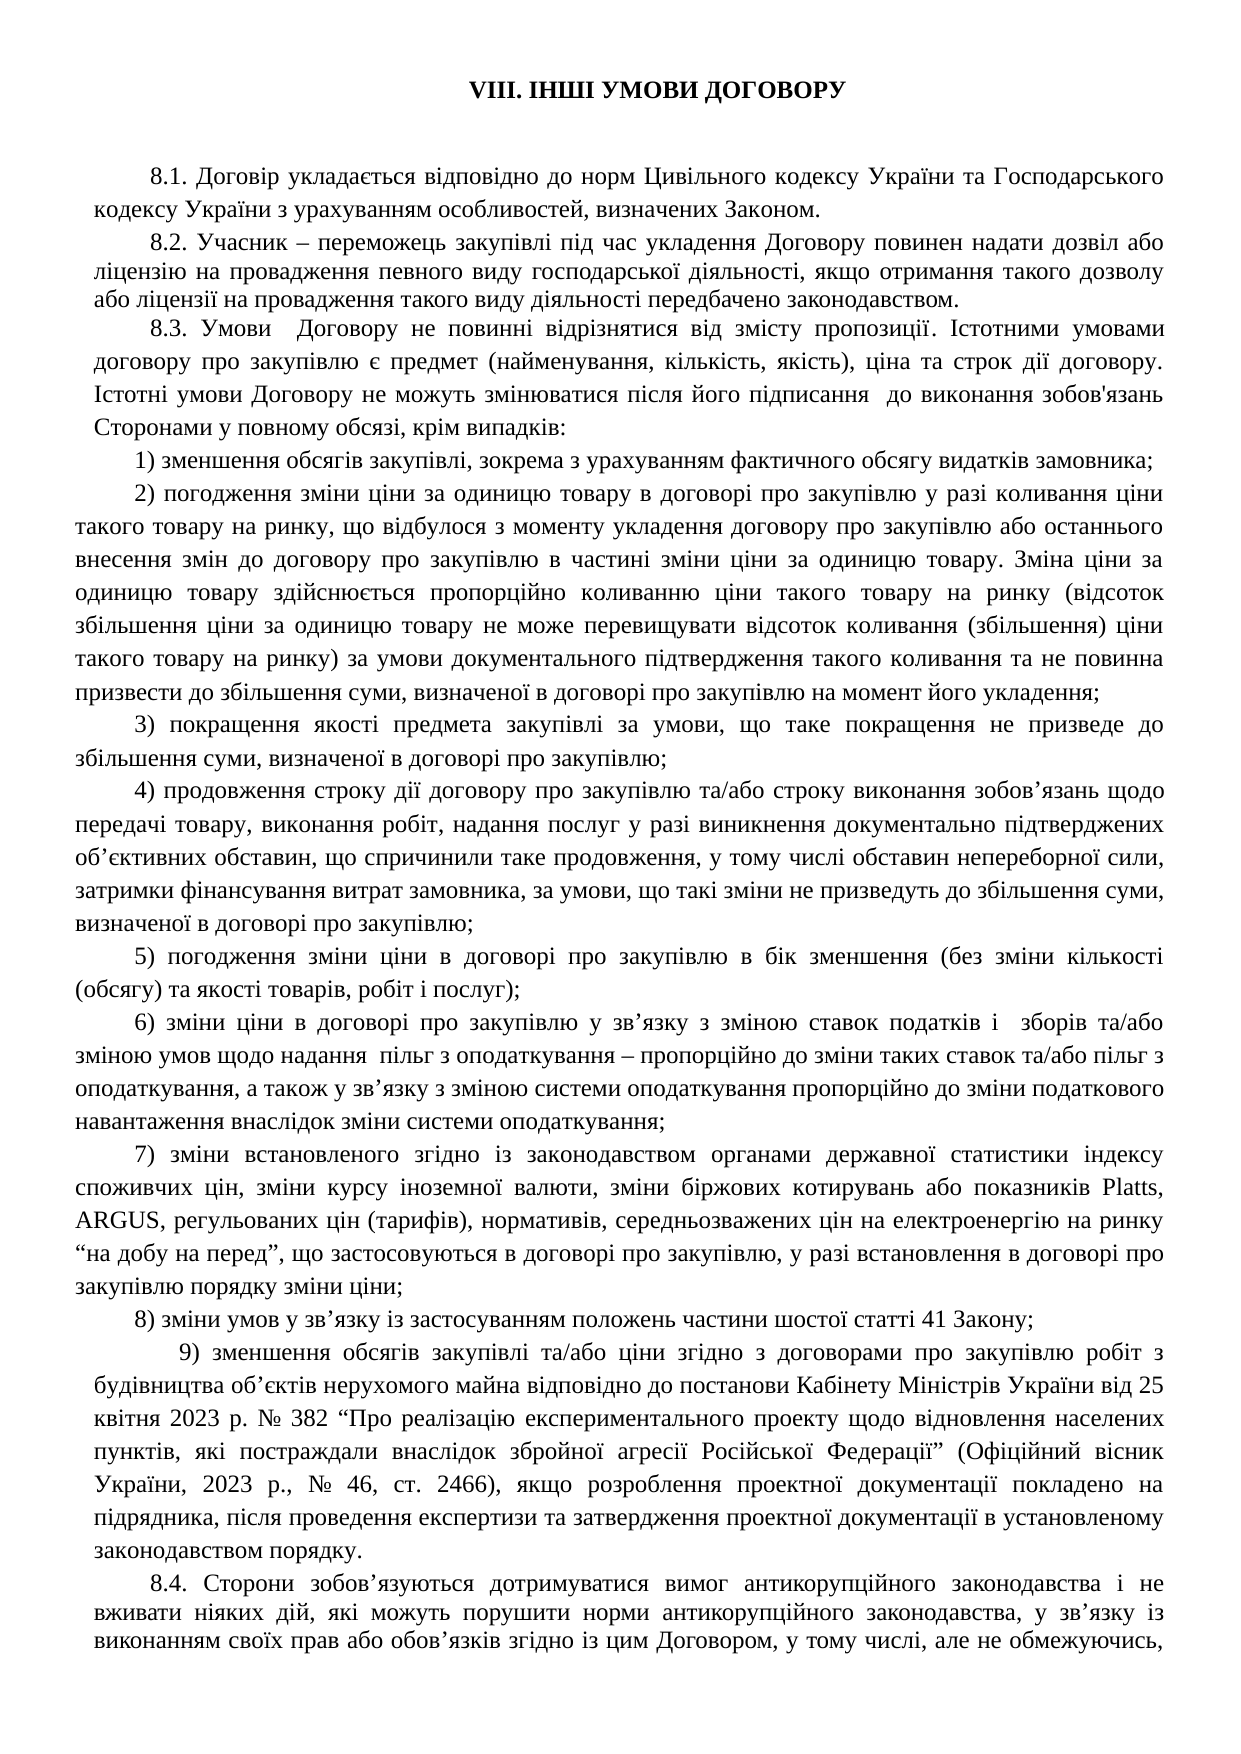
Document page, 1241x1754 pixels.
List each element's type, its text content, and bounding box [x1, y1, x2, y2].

text 1) зменшення обсягів закупівлі, зокрема з урахуванням фактичного обсягу видатків замовника; [75, 445, 1165, 474]
subtitle VIIІ. ІНШІ УМОВИ ДОГОВОРУ [94, 75, 1165, 104]
text 7) зміни встановленого згідно із законодавством органами державної статистики індексу споживчих цін, зміни курсу іноземної валюти, зміни біржових котирувань або показників Platts, ARGUS, регульованих цін (тарифів), нормативів, середньозважених цін на електроенергію на ринку “на добу на перед”, що застосовуються в договорі про закупівлю, у разі встановлення в договорі про закупівлю порядку зміни ціни; [75, 1139, 1165, 1300]
text 8.1. Договір укладається відповідно до норм Цивільного кодексу України та Господарського кодексу України з урахуванням особливостей, визначених Законом. [94, 161, 1165, 223]
text 2) погодження зміни ціни за одиницю товару в договорі про закупівлю у разі коливання ціни такого товару на ринку, що відбулося з моменту укладення договору про закупівлю або останнього внесення змін до договору про закупівлю в частині зміни ціни за одиницю товару. Зміна ціни за одиницю товару здійснюється пропорційно коливанню ціни такого товару на ринку (відсоток збільшення ціни за одиницю товару не може перевищувати відсоток коливання (збільшення) ціни такого товару на ринку) за умови документального підтвердження такого коливання та не повинна призвести до збільшення суми, визначеної в договорі про закупівлю на момент його укладення; [75, 478, 1165, 705]
text 8.2. Учасник – переможець закупівлі під час укладення Договору повинен надати дозвіл або ліцензію на провадження певного виду господарської діяльності, якщо отримання такого дозволу або ліцензії на провадження такого виду діяльності передбачено законодавством. [94, 227, 1165, 313]
text 9) зменшення обсягів закупівлі та/або ціни згідно з договорами про закупівлю робіт з будівництва об’єктів нерухомого майна відповідно до постанови Кабінету Міністрів України від 25 квітня 2023 р. № 382 “Про реалізацію експериментального проекту щодо відновлення населених пунктів, які постраждали внаслідок збройної агресії Російської Федерації” (Офіційний вісник України, 2023 р., № 46, ст. 2466), якщо розроблення проектної документації покладено на підрядника, після проведення експертизи та затвердження проектної документації в установленому законодавством порядку. [94, 1337, 1165, 1564]
text 8) зміни умов у зв’язку із застосуванням положень частини шостої статті 41 Закону; [75, 1304, 1165, 1333]
text 4) продовження строку дії договору про закупівлю та/або строку виконання зобов’язань щодо передачі товару, виконання робіт, надання послуг у разі виникнення документально підтверджених об’єктивних обставин, що спричинили таке продовження, у тому числі обставин непереборної сили, затримки фінансування витрат замовника, за умови, що такі зміни не призведуть до збільшення суми, визначеної в договорі про закупівлю; [75, 776, 1165, 936]
text 6) зміни ціни в договорі про закупівлю у зв’язку з зміною ставок податків і зборів та/або зміною умов щодо надання пільг з оподаткування – пропорційно до зміни таких ставок та/або пільг з оподаткування, а також у зв’язку з зміною системи оподаткування пропорційно до зміни податкового навантаження внаслідок зміни системи оподаткування; [75, 1007, 1165, 1134]
text 3) покращення якості предмета закупівлі за умови, що таке покращення не призведе до збільшення суми, визначеної в договорі про закупівлю; [75, 709, 1165, 771]
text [94, 1568, 1165, 1654]
text 5) погодження зміни ціни в договорі про закупівлю в бік зменшення (без зміни кількості (обсягу) та якості товарів, робіт і послуг); [75, 941, 1165, 1002]
text 8.3. Умови Договору не повинні відрізнятися від змісту пропозиції. Істотними умовами договору про закупівлю є предмет (найменування, кількість, якість), ціна та строк дії договору. Істотні умови Договору не можуть змінюватися після його підписання до виконання зобов'язань Сторонами у повному обсязі, крім випадків: [94, 313, 1165, 441]
